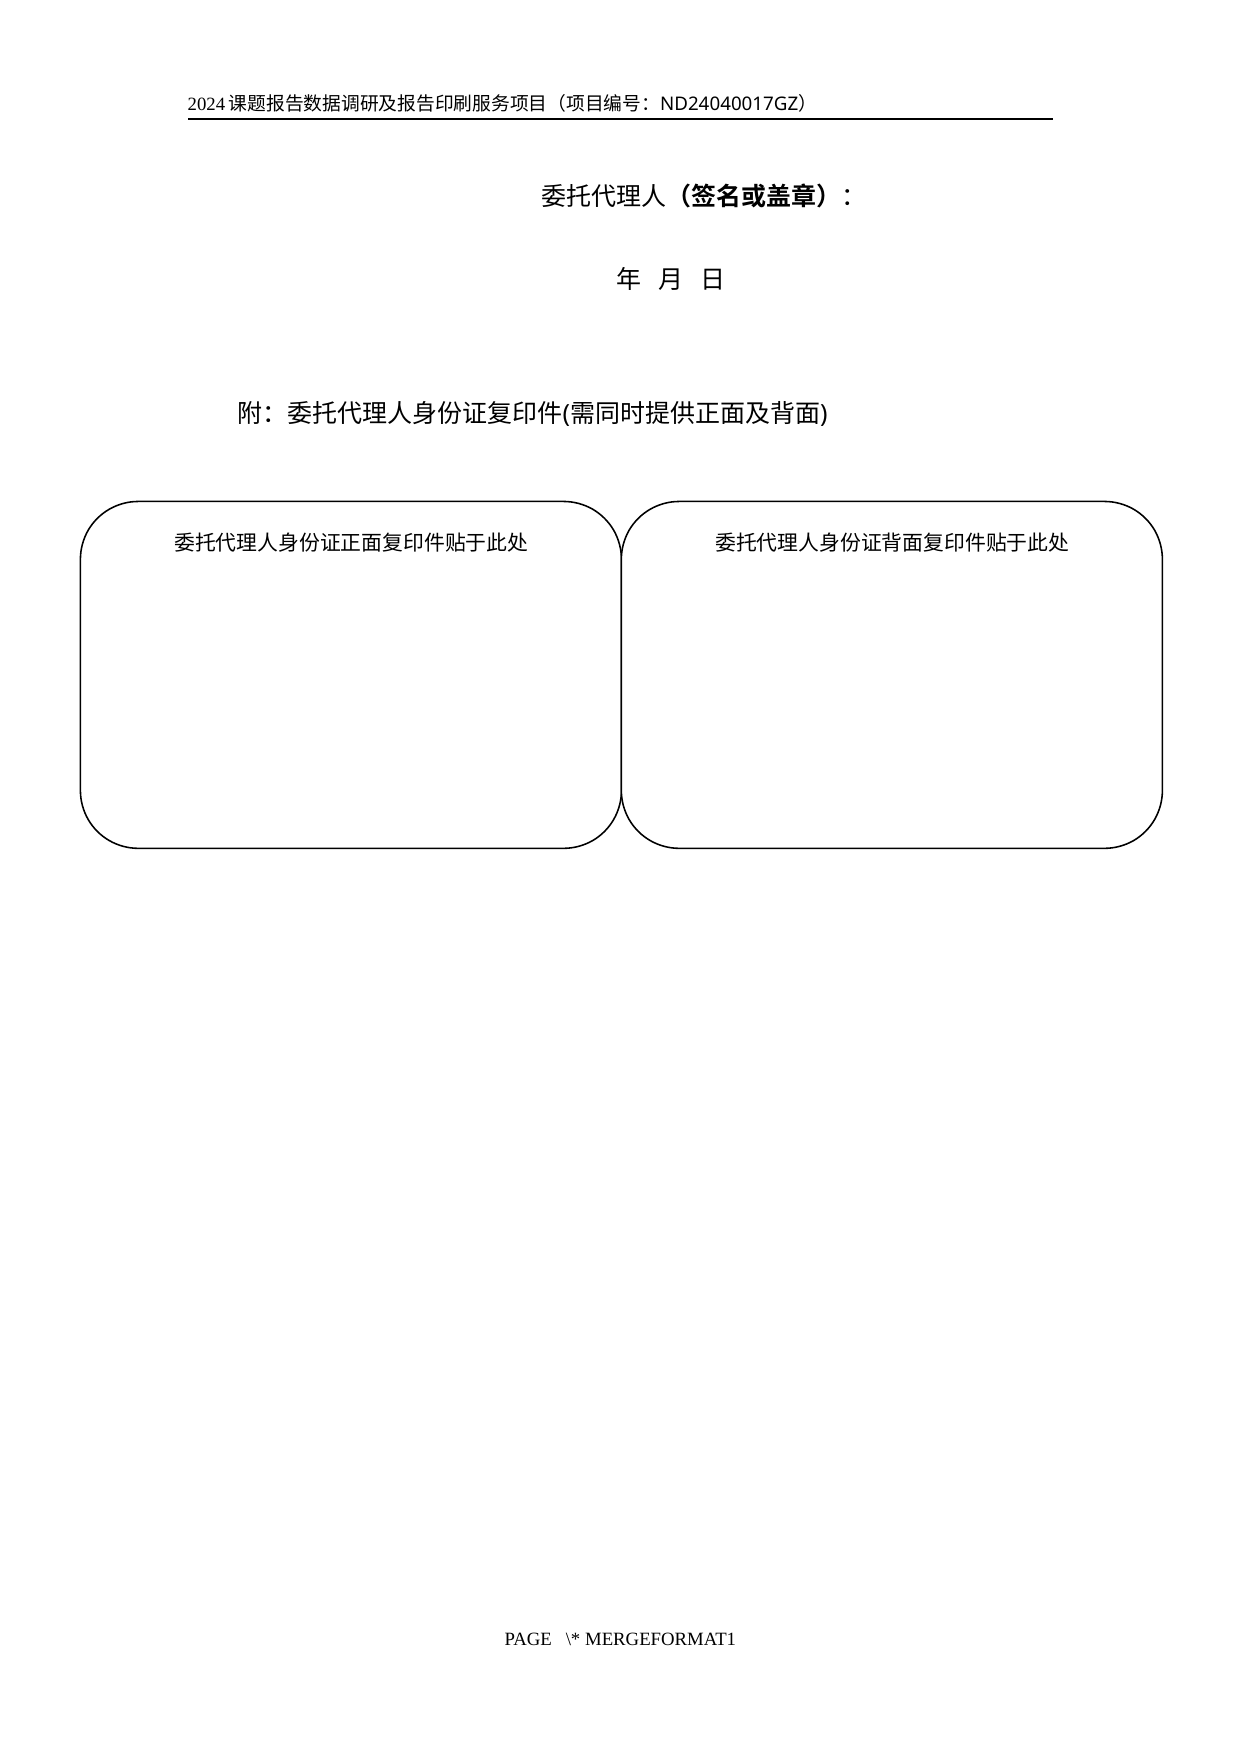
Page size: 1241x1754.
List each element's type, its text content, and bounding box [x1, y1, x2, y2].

text 委托代理人（签名或盖章）： [542, 162, 1053, 227]
text 附：委托代理人身份证复印件(需同时提供正面及背面) [187, 379, 1053, 444]
text 年 月 日 [542, 245, 1053, 310]
